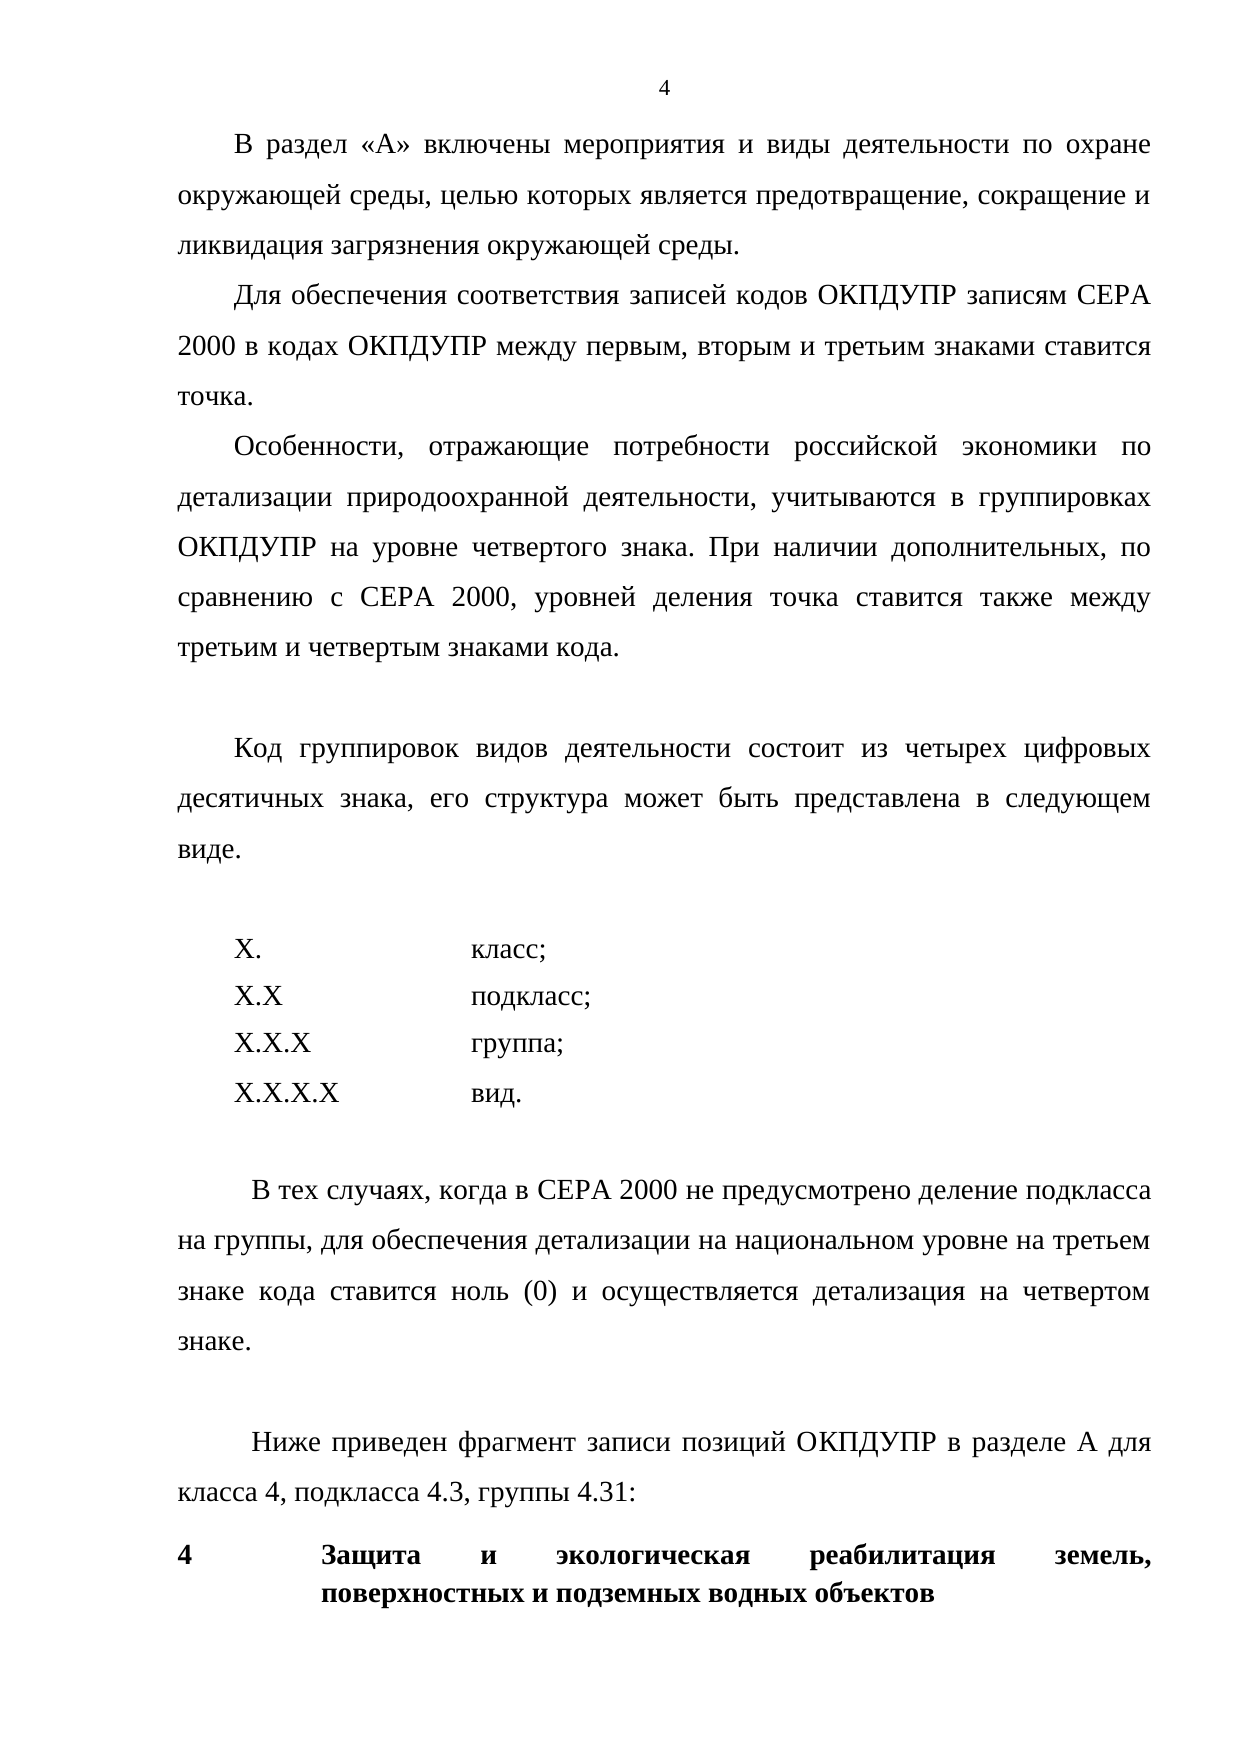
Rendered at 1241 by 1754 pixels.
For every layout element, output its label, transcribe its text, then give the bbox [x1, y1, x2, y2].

text В раздел «А» включены мероприятия и виды деятельности по охране окружающей среды, целью которых является предотвращение, сокращение и ликвидация загрязнения окружающей среды. [177, 126, 1152, 261]
table_header класс; [403, 931, 639, 978]
table_cell Х.Х [166, 978, 403, 1025]
table_header X. [166, 931, 403, 978]
table_cell Х.Х.Х Х.Х.Х.Х [166, 1025, 403, 1122]
text В тех случаях, когда в СЕРА 2000 не предусмотрено деление подкласса на группы, для обеспечения детализации на национальном уровне на третьем знаке кода ставится ноль (0) и осуществляется детализация на четвертом знаке. [177, 1172, 1152, 1357]
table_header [310, 1524, 1163, 1625]
text Код группировок видов деятельности состоит из четырех цифровых десятичных знака, его структура может быть представлена в следующем виде. [177, 730, 1152, 864]
text Ниже приведен фрагмент записи позиций ОКПДУПР в разделе А для класса 4, подкласса 4.3, группы 4.31: [177, 1424, 1152, 1507]
text Для обеспечения соответствия записей кодов ОКПДУПР записям СЕРА 2000 в кодах ОКПДУПР между первым, вторым и третьим знаками ставится точка. [177, 277, 1152, 412]
table_cell группа; вид. [403, 1025, 639, 1122]
table_header 4 [166, 1524, 309, 1625]
table_cell подкласс; [403, 978, 639, 1025]
text Особенности, отражающие потребности российской экономики по детализации природоохранной деятельности, учитываются в группировках ОКПДУПР на уровне четвертого знака. При наличии дополнительных, по сравнению с СЕРА 2000, уровней деления точка ставится также между третьим и четвертым знаками кода. [177, 428, 1152, 663]
